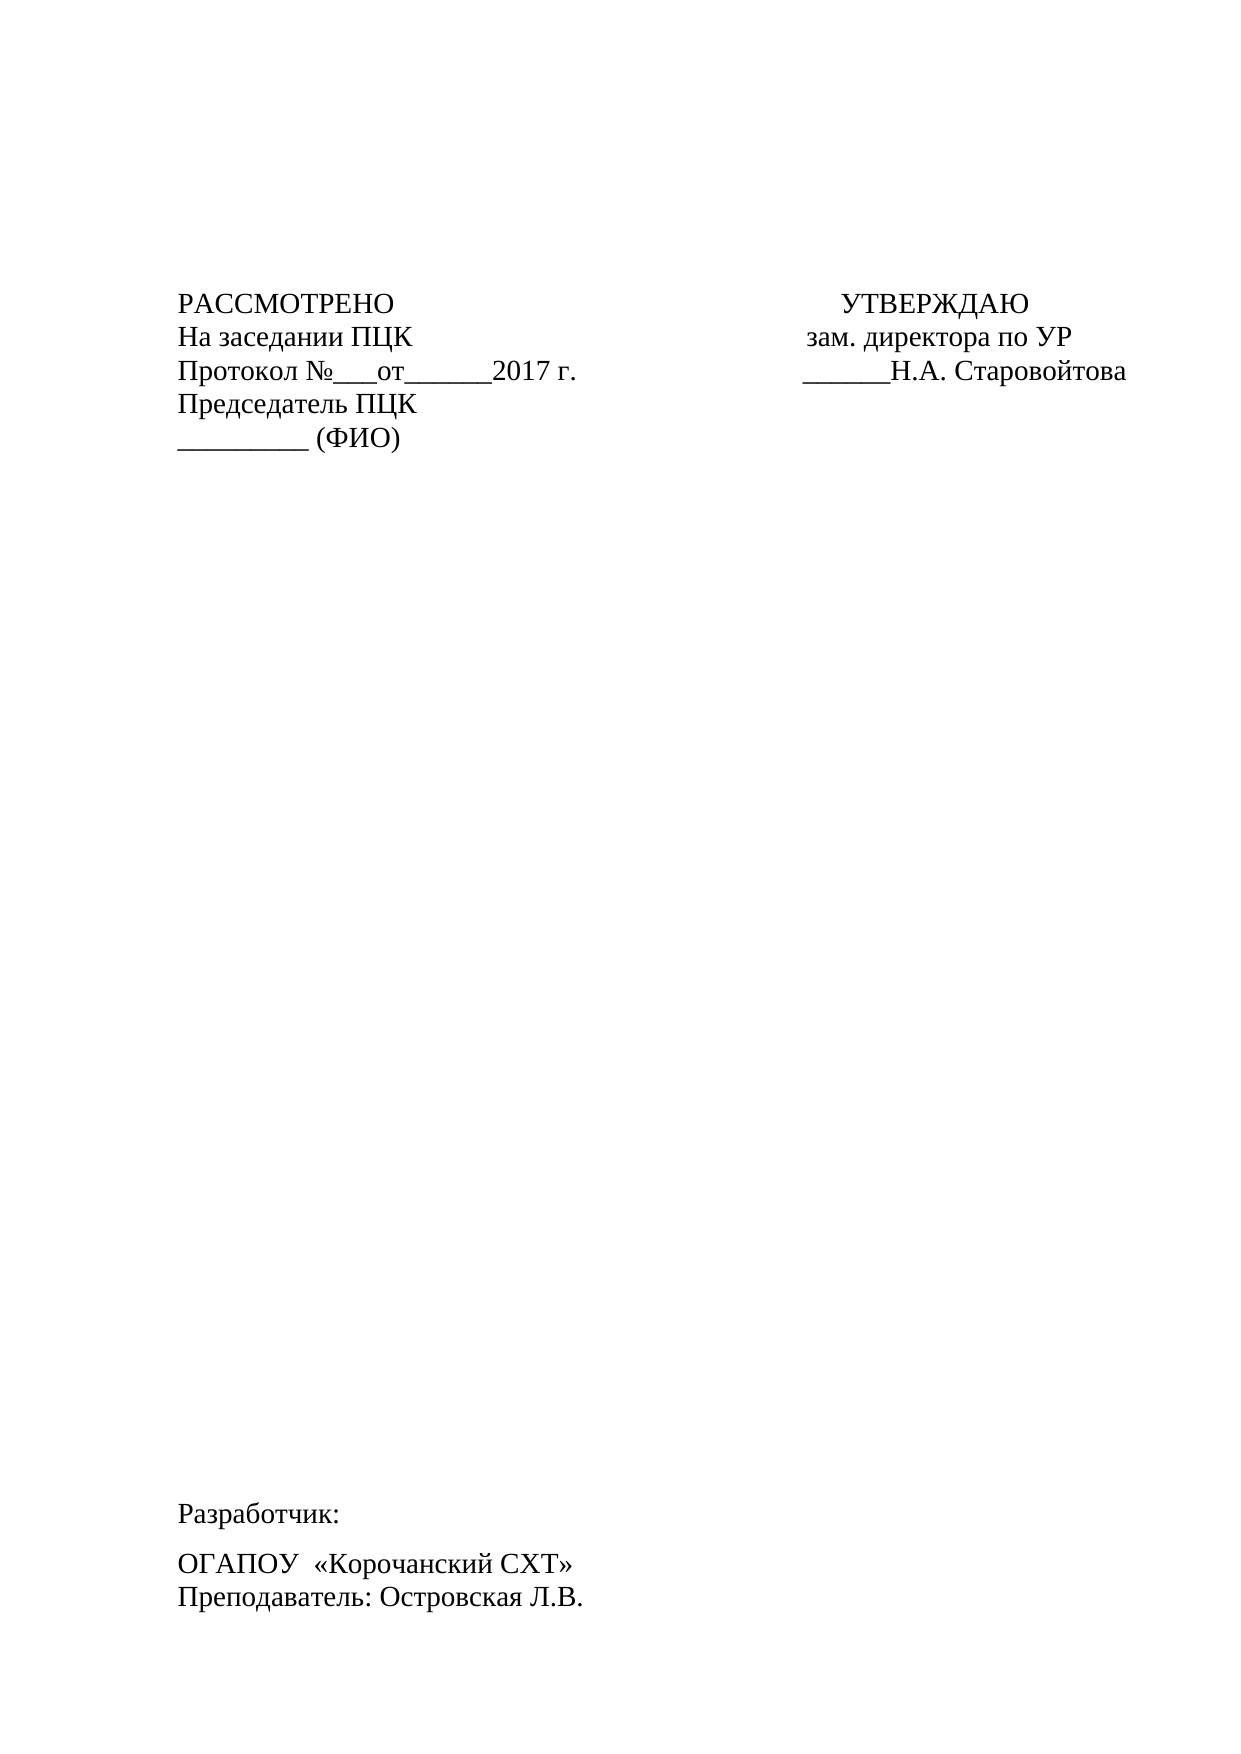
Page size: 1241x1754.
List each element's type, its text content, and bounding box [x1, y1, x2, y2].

text Председатель ПЦК [177, 386, 1152, 420]
text Разработчик: [177, 1496, 1152, 1529]
text Преподаватель: Островская Л.В. [177, 1579, 1152, 1613]
text РАССМОТРЕНО УТВЕРЖДАЮ [177, 286, 1152, 319]
text _________ (ФИО) [177, 420, 1152, 453]
text На заседании ПЦК зам. директора по УР [177, 319, 1152, 353]
text Протокол №___от______2017 г. ______Н.А. Старовойтова [177, 353, 1152, 386]
text ОГАПОУ «Корочанский СХТ» [177, 1546, 1152, 1579]
